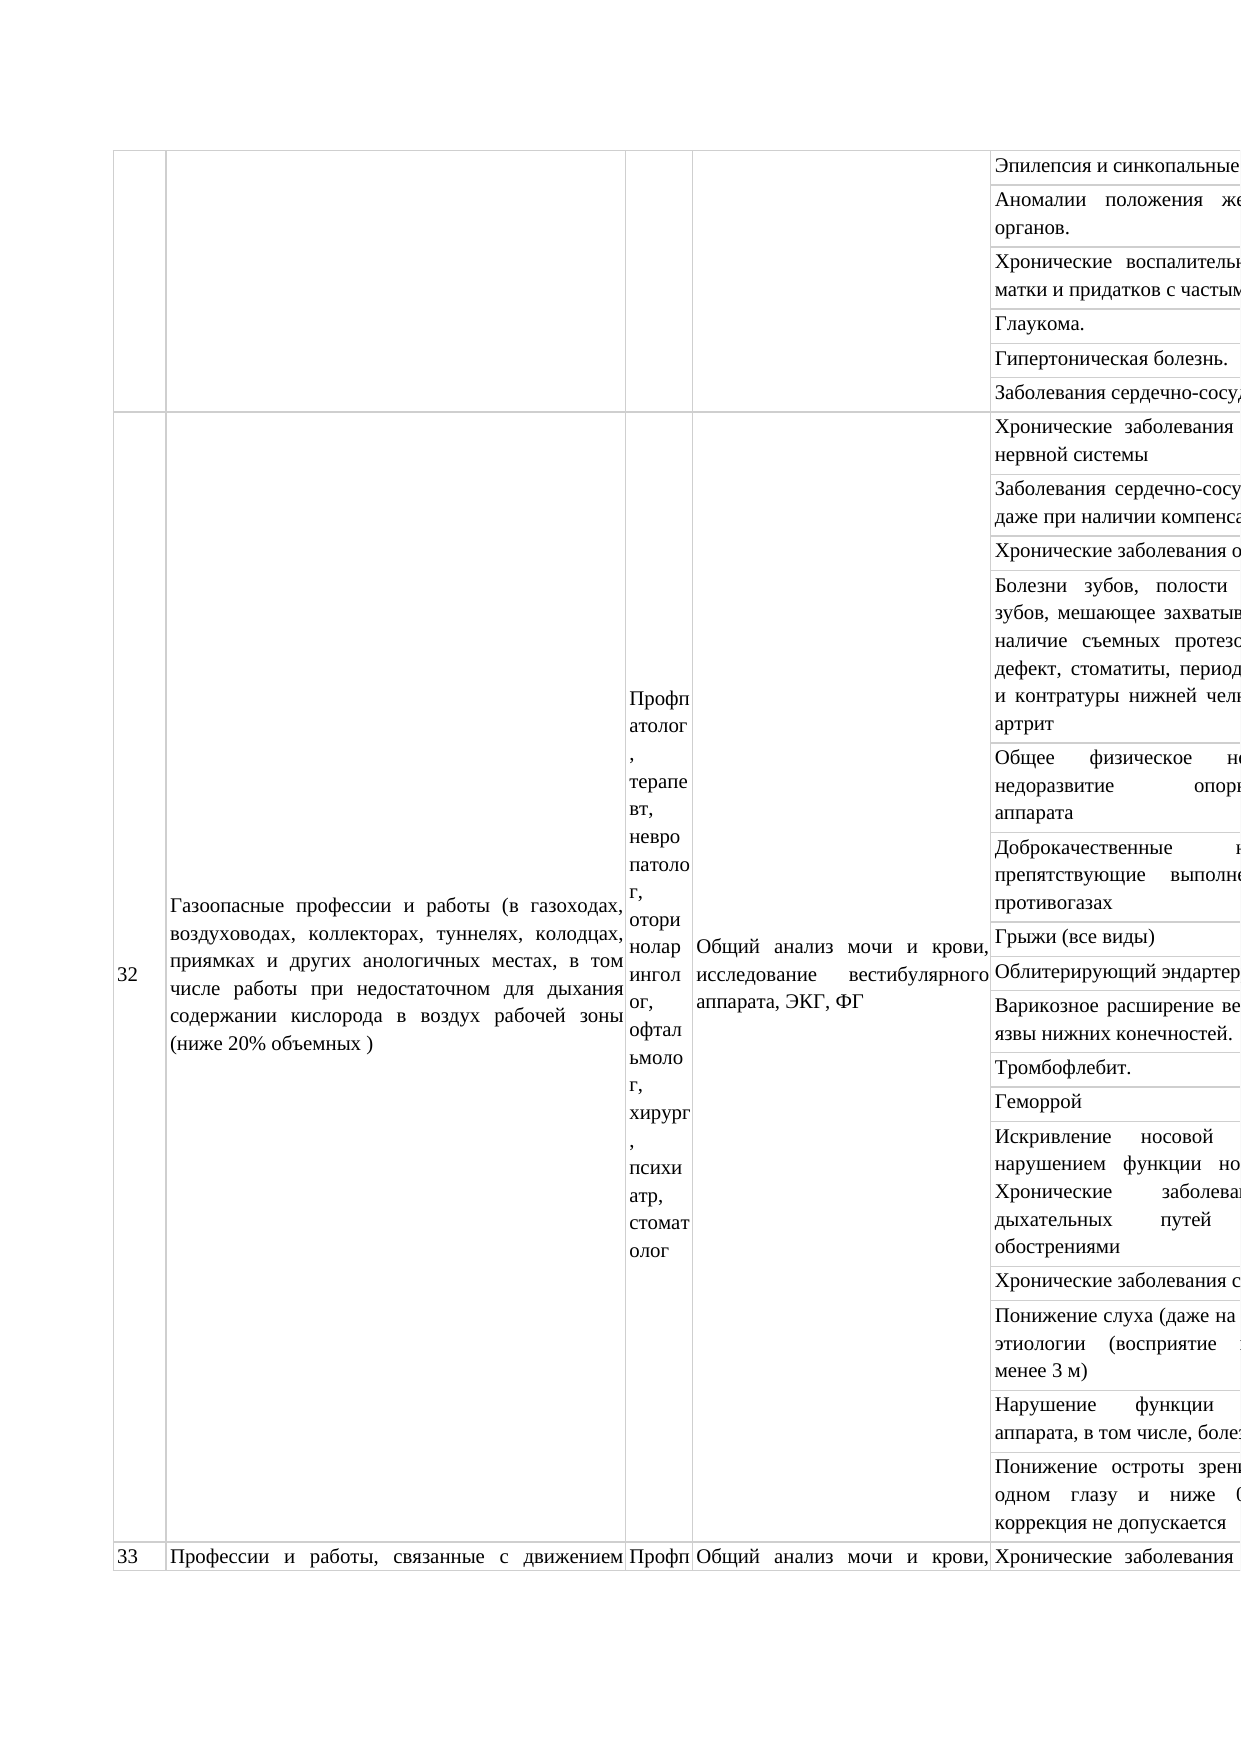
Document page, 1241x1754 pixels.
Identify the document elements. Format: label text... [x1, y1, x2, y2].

table_cell Хронические заболевания среднего уха [991, 1267, 1240, 1300]
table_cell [693, 1543, 990, 1569]
table_cell 32 [114, 413, 165, 1541]
table_cell Эпилепсия и синкопальные состояния. [991, 151, 1240, 184]
table_cell Доброкачественные новообразования, препятствующие выполнению работ в противогазах [991, 833, 1240, 921]
table_cell Нарушение функции вестибулярного аппарата, в том числе, болезнь Меньера [991, 1391, 1240, 1452]
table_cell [167, 1543, 625, 1569]
table_cell Общее физическое недоразвитие и недоразвитие опорно-двигательного аппарата [991, 744, 1240, 832]
table_cell Аномалии положения женских половых органов. [991, 186, 1240, 246]
table_cell Болезни зубов, полости рта, отсутствие зубов, мешающее захватыванию загубника, наличие съемных протезов, альвеолярная дефект, стоматиты, периодонтит, анкилозы и контратуры нижней челюсти, челюстной артрит [991, 571, 1240, 742]
table_cell Профпатолог, терапевт, невропатолог, оториноларинголог, офтальмолог, хирург, психиатр, стоматолог [626, 413, 692, 1541]
table_cell Варикозное расширение вен и трофические язвы нижних конечностей. [991, 991, 1240, 1052]
table_cell Хронические заболевания органов дыхания [991, 537, 1240, 570]
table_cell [991, 1543, 1240, 1569]
table_cell Заболевания сердечно-сосудистой системы [991, 378, 1240, 411]
table_cell Газоопасные профессии и работы (в газоходах, воздуховодах, коллекторах, туннелях, колодцах, приямках и других анологичных местах, в том числе работы при недостаточном для дыхания содержании кислорода в воздух рабочей зоны (ниже 20% объемных ) [167, 413, 625, 1541]
table_cell Геморрой [991, 1088, 1240, 1121]
table_cell Общий анализ мочи и крови, исследование вестибулярного аппарата, ЭКГ, ФГ [693, 413, 990, 1541]
table_cell Заболевания сердечно-сосудистой системы, даже при наличии компенсации [991, 475, 1240, 535]
table_cell Понижение остроты зрения ниже 0,8 на одном глазу и ниже 0,5 на другом, коррекция не допускается [991, 1453, 1240, 1541]
table_cell Хронические воспалительные заболевания матки и придатков с частыми обострениями [991, 248, 1240, 308]
table_cell Гипертоническая болезнь. [991, 344, 1240, 377]
table_cell Понижение слуха (даже на одно ухо) любой этиологии (восприятие шепотной речи менее 3 м) [991, 1301, 1240, 1389]
table_cell 33 [114, 1543, 165, 1569]
table_cell Искривление носовой перегородки с нарушением функции носового дыхания Хронические заболевания верхних дыхательных путей с частыми обострениями [991, 1122, 1240, 1266]
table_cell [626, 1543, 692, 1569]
table_cell Хронические заболевания периферической нервной системы [991, 413, 1240, 473]
table_cell Тромбофлебит. [991, 1053, 1240, 1086]
table_cell Грыжи (все виды) [991, 923, 1240, 956]
table_cell Облитерирующий эндартеррит [991, 957, 1240, 990]
table_cell Глаукома. [991, 310, 1240, 343]
